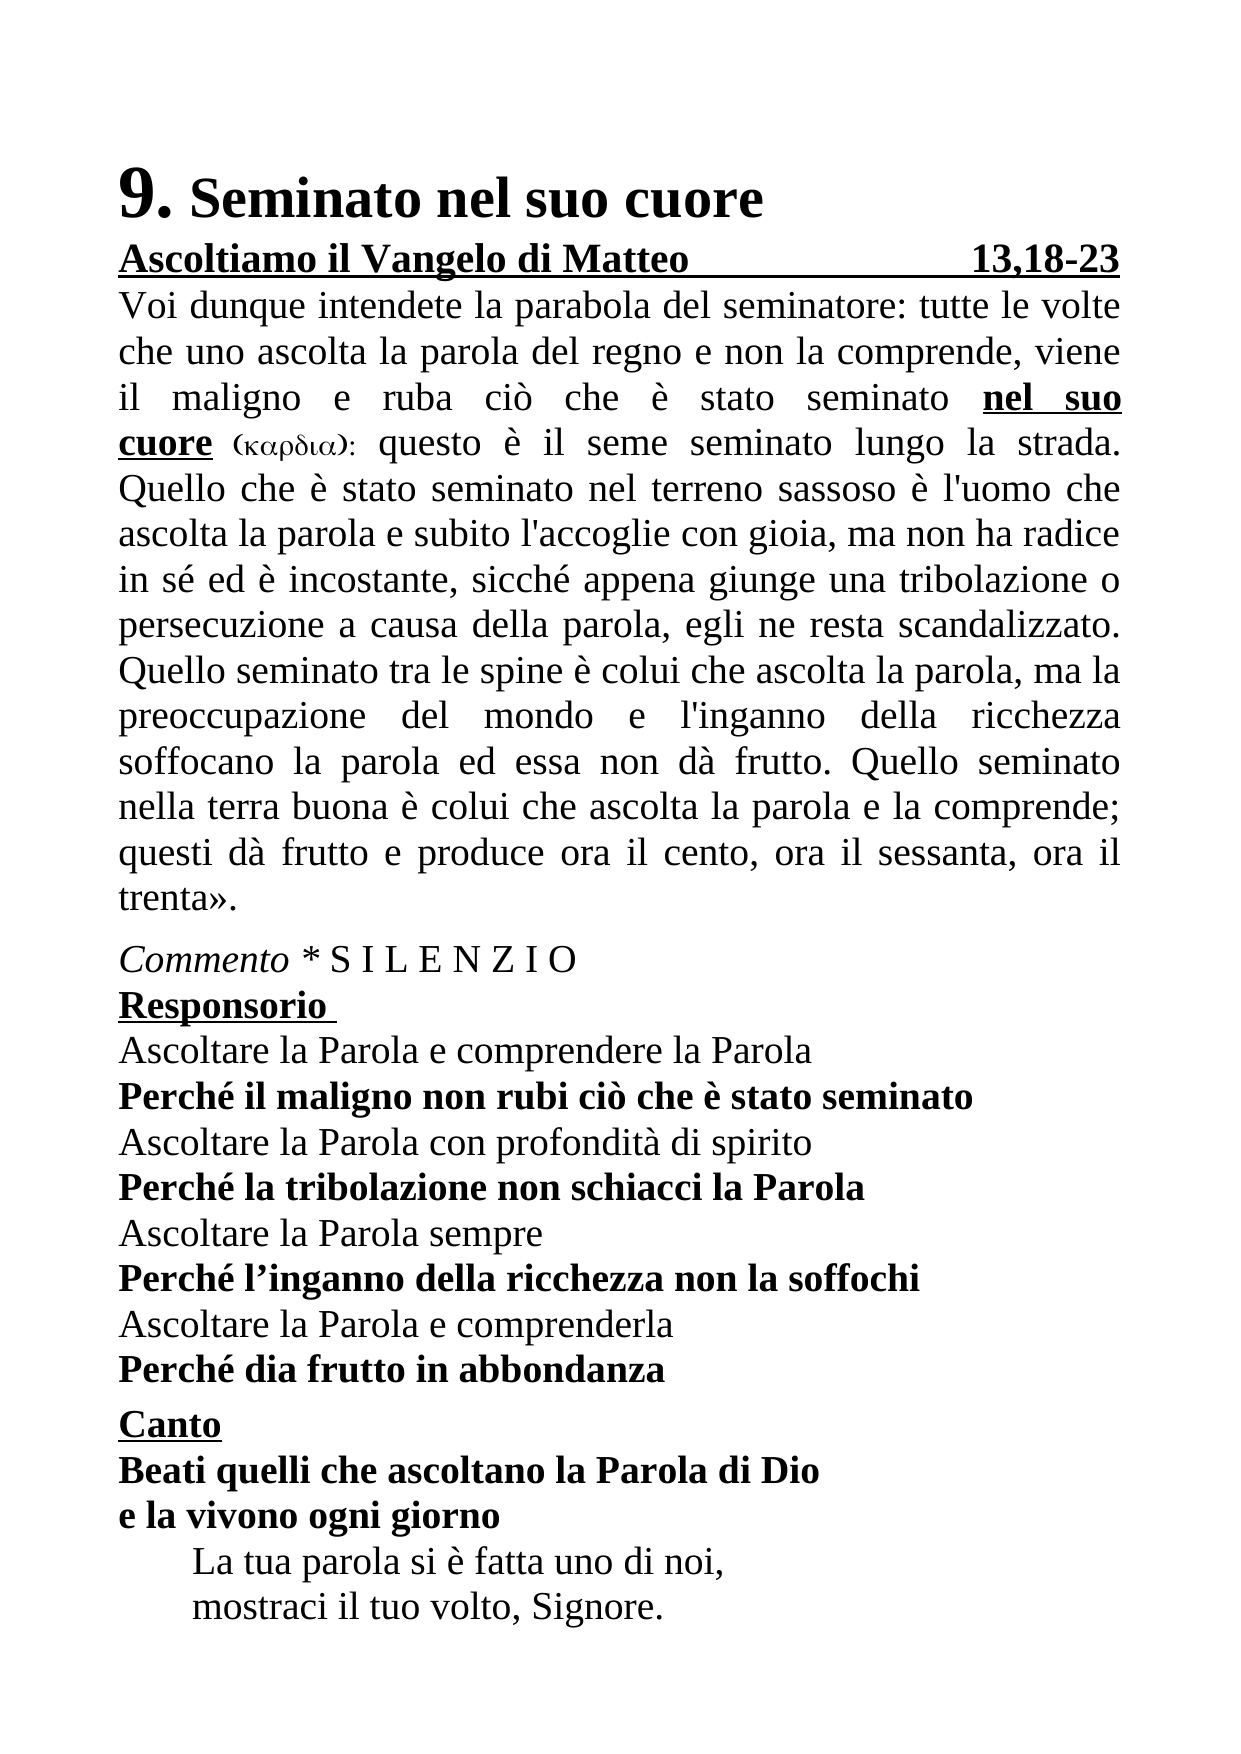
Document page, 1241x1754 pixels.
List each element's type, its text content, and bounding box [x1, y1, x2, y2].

text e la vivono ogni giorno [118, 1492, 1122, 1537]
text 9. Seminato nel suo cuore [118, 148, 1122, 234]
text Perché la tribolazione non schiacci la Parola [118, 1163, 1122, 1209]
text Perché dia frutto in abbondanza [118, 1346, 1122, 1391]
text Ascoltare la Parola con profondità di spirito [118, 1118, 1122, 1163]
text mostraci il tuo volto, Signore. [118, 1583, 1122, 1628]
text Ascoltare la Parola e comprendere la Parola [118, 1027, 1122, 1072]
text Ascoltiamo il Vangelo di Matteo 13,18-23 [118, 234, 1122, 282]
text Commento * S I L E N Z I O [118, 936, 1122, 981]
text La tua parola si è fatta uno di noi, [118, 1537, 1122, 1583]
text Perché l’inganno della ricchezza non la soffochi [118, 1254, 1122, 1300]
text Responsorio [118, 981, 1122, 1027]
text Voi dunque intendete la parabola del seminatore: tutte le volte che uno ascolta la parola del regno e non la comprende, viene il maligno e ruba ciò che è stato seminato nel suo cuore: questo è il seme seminato lungo la strada. Quello che è stato seminato nel terreno sassoso è l'uomo che ascolta la parola e subito l'accoglie con gioia, ma non ha radice in sé ed è incostante, sicché appena giunge una tribolazione o persecuzione a causa della parola, egli ne resta scandalizzato. Quello seminato tra le spine è colui che ascolta la parola, ma la preoccupazione del mondo e l'inganno della ricchezza soffocano la parola ed essa non dà frutto. Quello seminato nella terra buona è colui che ascolta la parola e la comprende; questi dà frutto e produce ora il cento, ora il sessanta, ora il trenta». [118, 282, 1122, 919]
text Ascoltare la Parola e comprenderla [118, 1300, 1122, 1346]
text Ascoltare la Parola sempre [118, 1209, 1122, 1254]
text Canto [118, 1401, 1122, 1446]
text Beati quelli che ascoltano la Parola di Dio [118, 1446, 1122, 1492]
text Perché il maligno non rubi ciò che è stato seminato [118, 1072, 1122, 1118]
